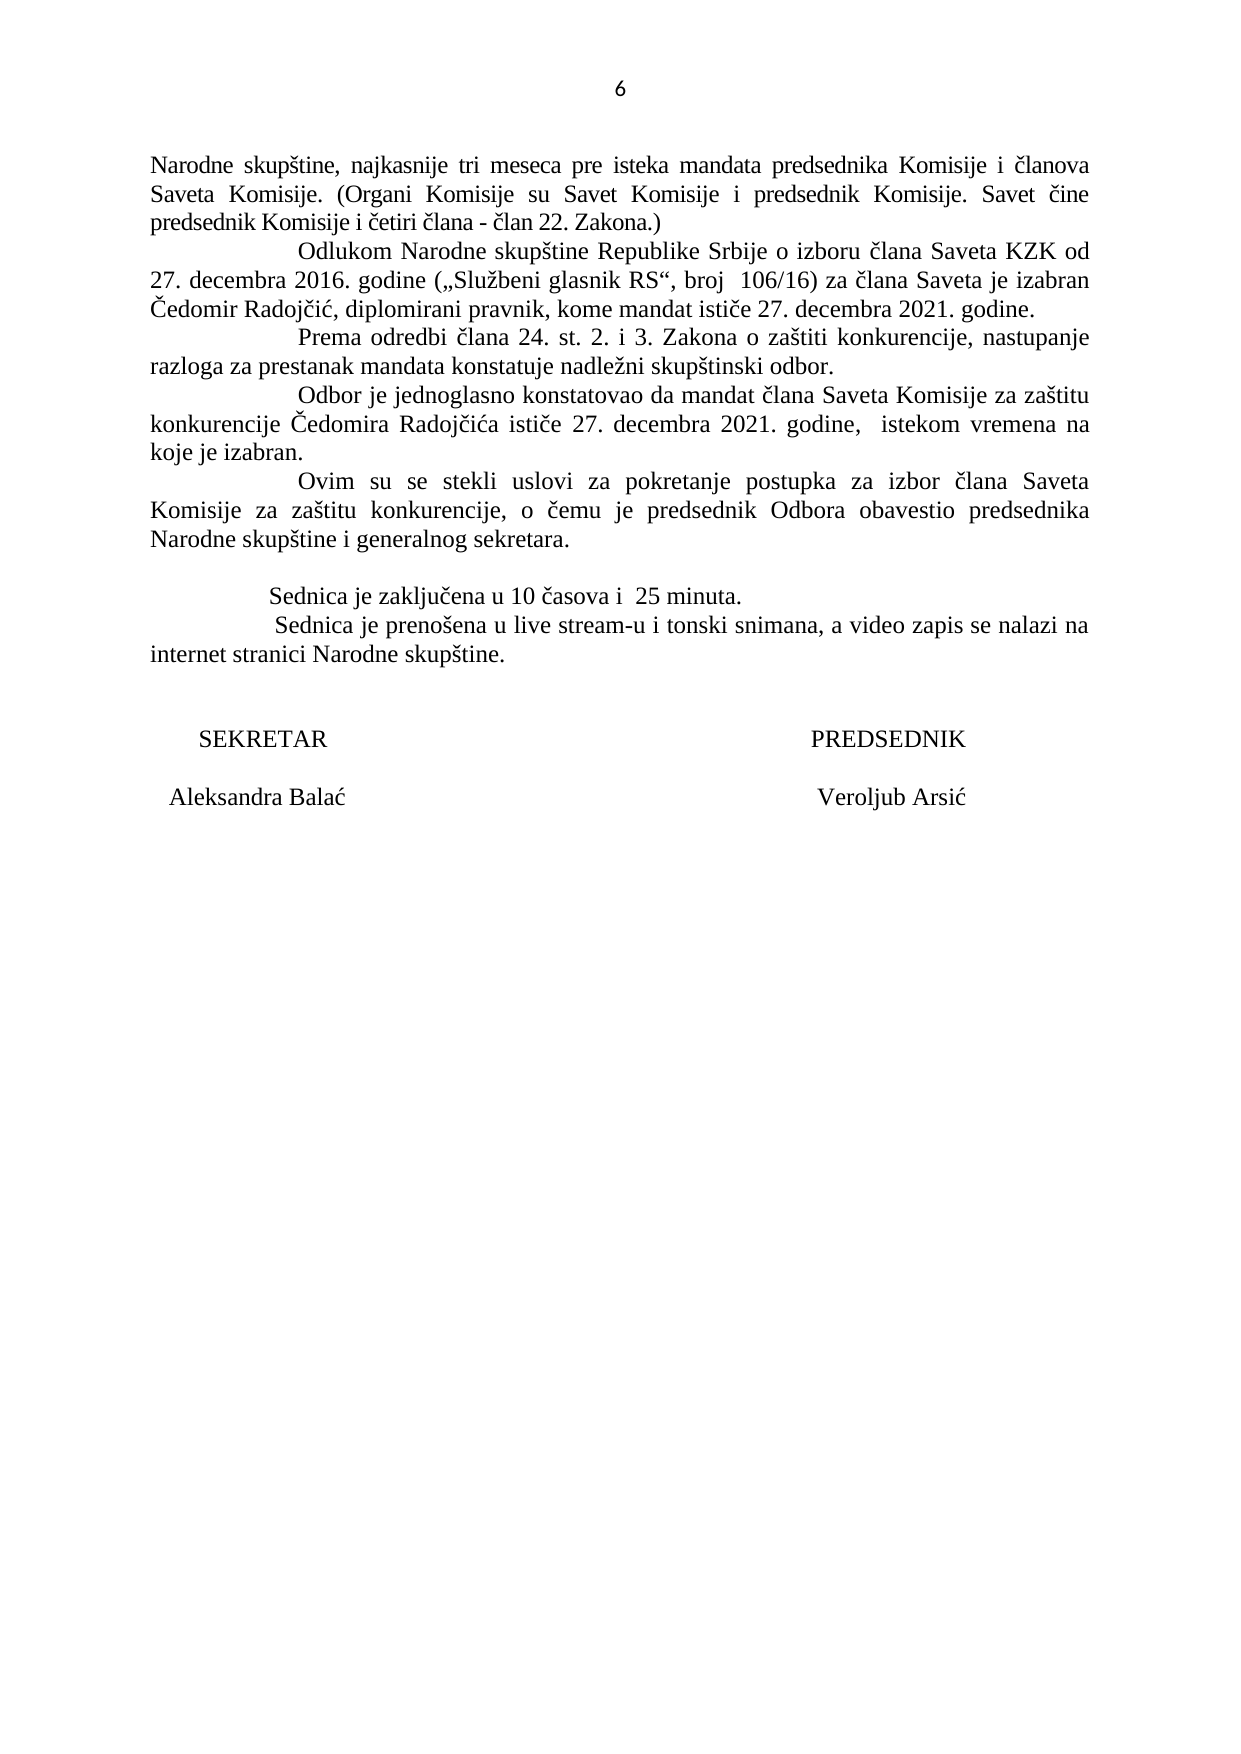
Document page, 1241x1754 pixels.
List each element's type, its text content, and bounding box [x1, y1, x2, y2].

text SEKRETAR PREDSEDNIK [150, 724, 1090, 753]
text Sednica je zaključena u 10 časova i 25 minuta. [150, 581, 1090, 610]
text Odbor je jednoglasno konstatovao da mandat člana Saveta Komisije za zaštitu konkurencije Čedomira Radojčića ističe 27. decembra 2021. godine, istekom vremena na koje je izabran. [150, 380, 1090, 466]
text Odlukom Narodne skupštine Republike Srbije o izboru člana Saveta KZK od 27. decembra 2016. godine („Službeni glasnik RS“, broj 106/16) za člana Saveta je izabran Čedomir Radojčić, diplomirani pravnik, kome mandat ističe 27. decembra 2021. godine. [150, 236, 1090, 322]
text Prema odredbi člana 24. st. 2. i 3. Zakona o zaštiti konkurencije, nastupanje razloga za prestanak mandata konstatuje nadležni skupštinski odbor. [150, 322, 1090, 380]
text Sednica je prenošena u live stream-u i tonski snimana, a video zapis se nalazi na internet stranici Narodne skupštine. [150, 610, 1090, 667]
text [150, 150, 1090, 236]
text Aleksandra Balać Veroljub Arsić [150, 782, 1090, 811]
text Ovim su se stekli uslovi za pokretanje postupka za izbor člana Saveta Komisije za zaštitu konkurencije, o čemu je predsednik Odbora obavestio predsednika Narodne skupštine i generalnog sekretara. [150, 466, 1090, 552]
